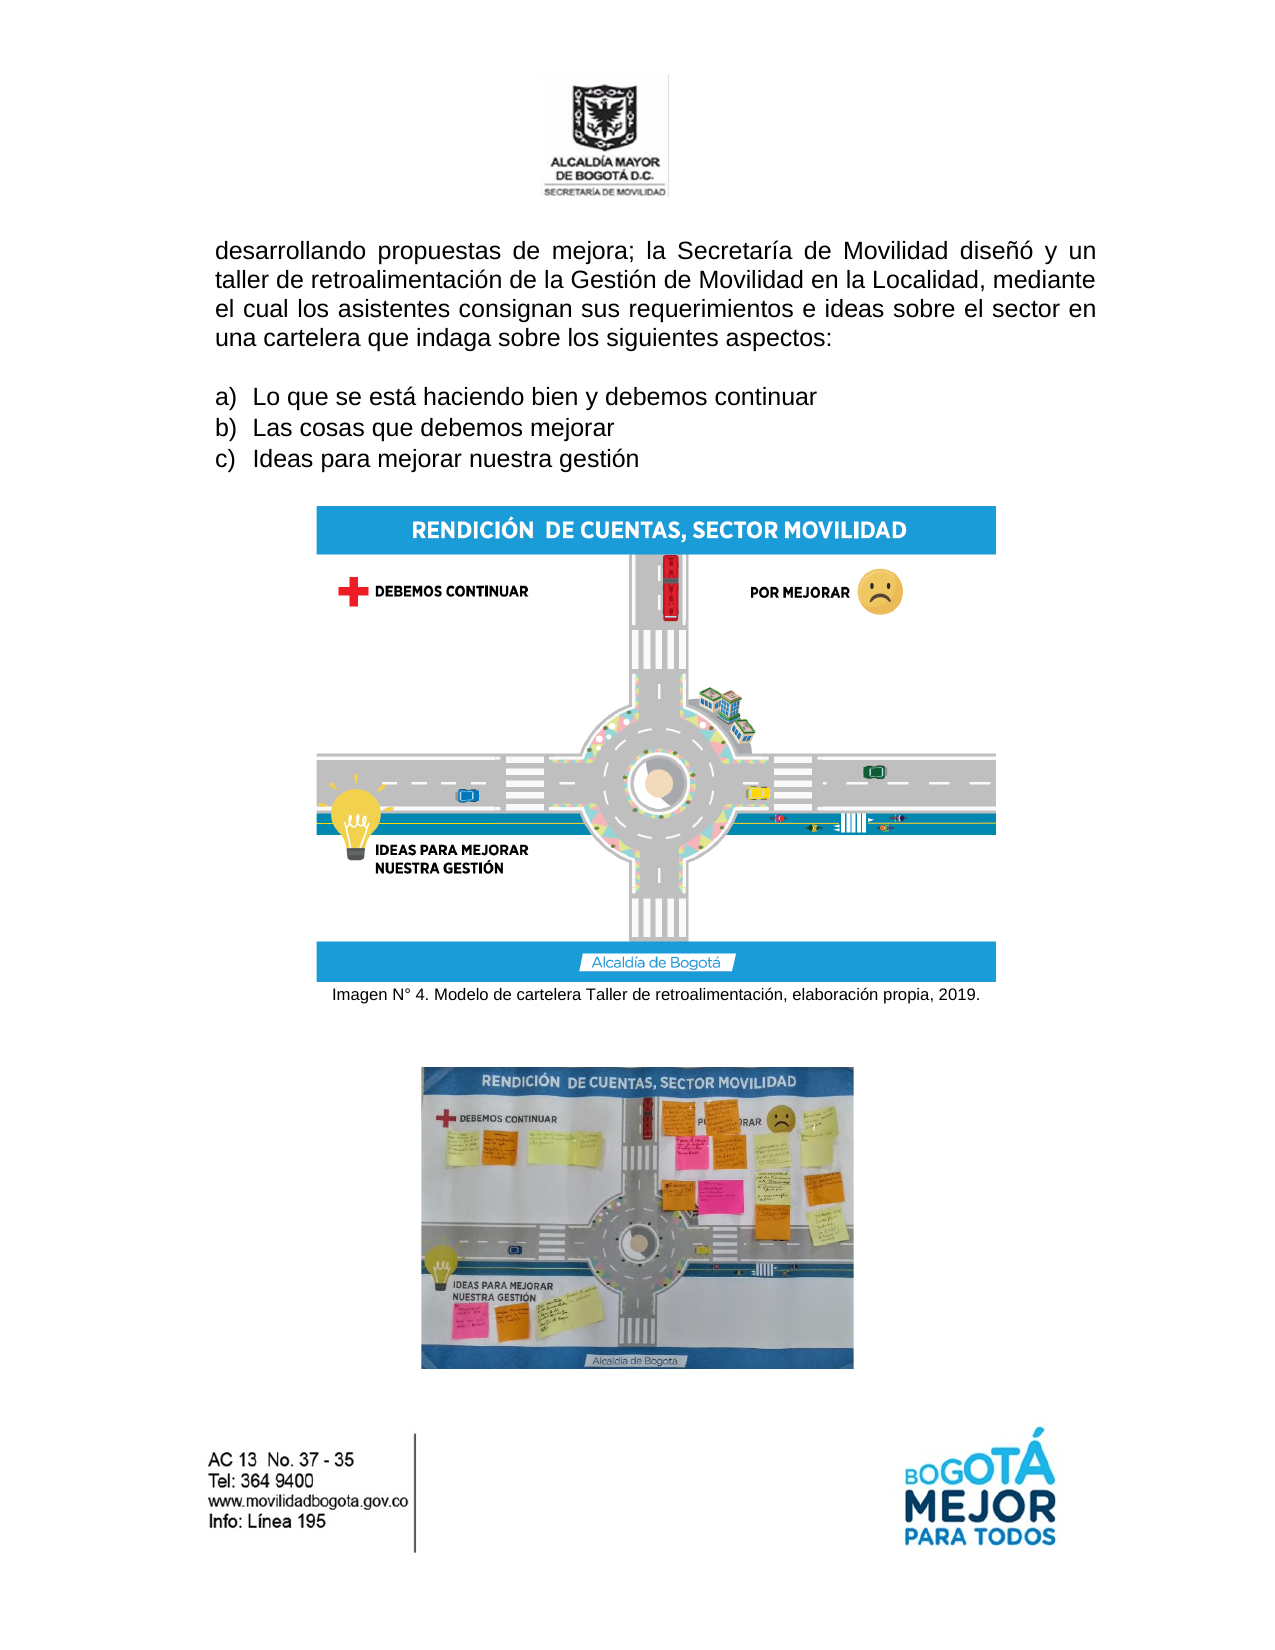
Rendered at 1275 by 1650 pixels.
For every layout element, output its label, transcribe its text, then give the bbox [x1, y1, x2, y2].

list Lo que se está haciendo bien y debemos continuar [215, 382, 1098, 411]
picture [540, 73, 669, 197]
list Ideas para mejorar nuestra gestión [215, 444, 1098, 473]
picture [421, 1067, 854, 1369]
text Imagen N° 4. Modelo de cartelera Taller de retroalimentación, elaboración propia, 2019. [215, 984, 1098, 1003]
list Las cosas que debemos mejorar [215, 413, 1098, 442]
picture [177, 1403, 1106, 1567]
